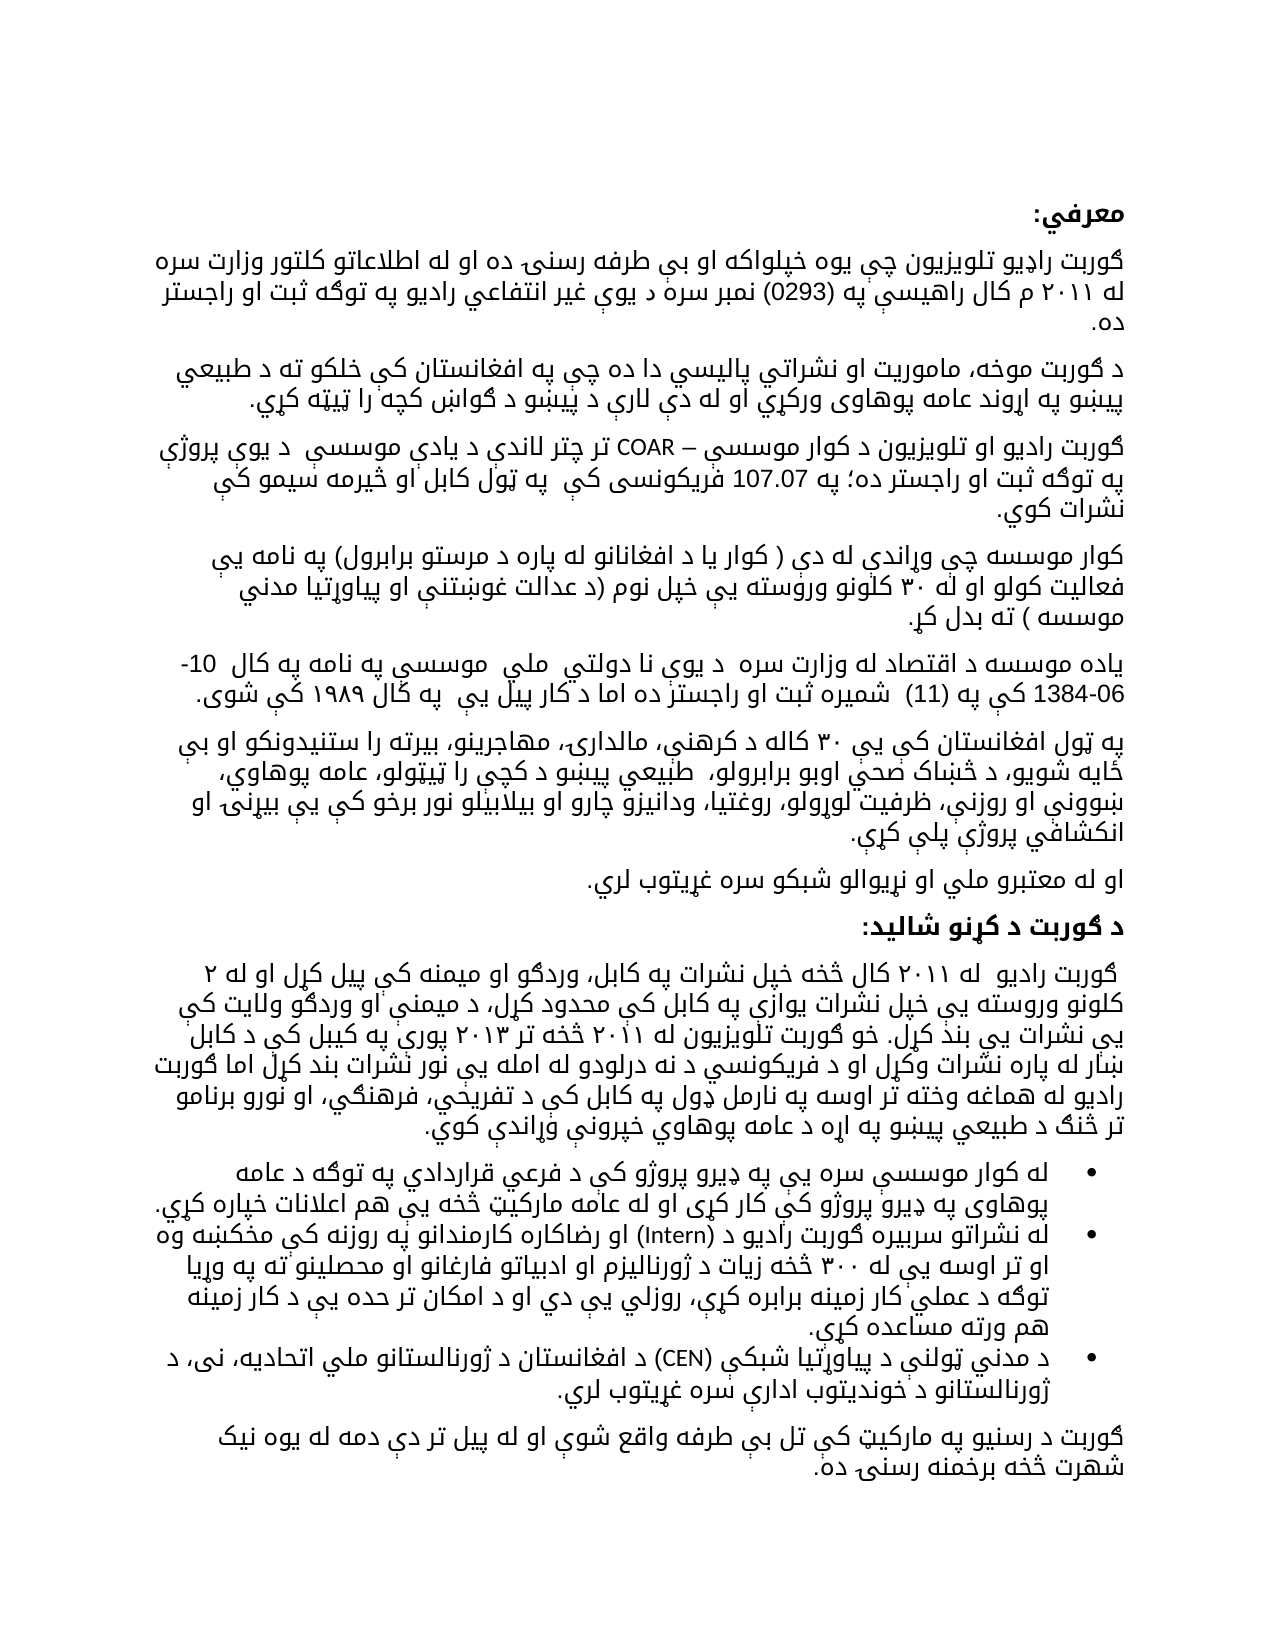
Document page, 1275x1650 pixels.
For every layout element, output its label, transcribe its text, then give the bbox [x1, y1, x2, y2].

text د ګوربت موخه، ماموریت او نشراتي پالیسي دا ده چې په افغانستان کې خلکو ته د طبیعي پیښو په اړوند عامه پوهاوی ورکړي او له دې لارې د پیښو د ګواښ کچه را ټیټه کړي. [150, 354, 1125, 413]
list له نشراتو سربیره ګوربت رادیو د (Intern) او رضاکاره کارمندانو په روزنه کې مخکښه وه او تر اوسه یې له ۳۰۰ څخه زیات د ژورنالیزم او ادبیاتو فارغانو او محصلینو ته په وړیا توګه د عملي کار زمینه برابره کړې، روزلي یې دي او د امکان تر حده یې د کار زمینه هم ورته مساعده کړې. [150, 1219, 1087, 1341]
text کوار موسسه چې وړاندې له دې ( کوار یا د افغانانو له پاره د مرستو برابرول) په نامه یې فعالیت کولو او له ۳۰ کلونو وروسته یې خپل نوم (د عدالت غوښتنې او پیاوړتیا مدني موسسه ) ته بدل کړ. [150, 541, 1125, 631]
text د ګوربت د کړنو شالید: [150, 912, 1125, 941]
text ګوربت رادیو له ۲۰۱۱ کال څخه خپل نشرات په کابل، وردګو او میمنه کې پیل کړل او له ۲ کلونو وروسته یې خپل نشرات یوازې په کابل کې محدود کړل، د میمنې او وردګو ولایت کې یې نشرات یې بند کړل. خو ګوربت تلویزیون له ۲۰۱۱ څخه تر ۲۰۱۳ پورې په کیبل کې د کابل ښار له پاره نشرات وکړل او د فریکونسي د نه درلودو له امله یې نور نشرات بند کړل اما ګوربت رادیو له هماغه وخته تر اوسه په نارمل ډول په کابل کې د تفریحي، فرهنګي، او نورو برنامو تر څنګ د طبیعي پیښو په اړه د عامه پوهاوي خپرونې وړاندې کوي. [150, 959, 1125, 1140]
text معرفي: [150, 199, 1125, 228]
text په ټول افغانستان کې یې ۳۰ کاله د کرهنې، مالدارۍ، مهاجرینو، بیرته را ستنیدونکو او بې ځایه شویو، د څښاک صحي اوبو برابرولو، طبیعي پیښو د کچې را ټیټولو، عامه پوهاوي، ښوونې او روزنې، ظرفیت لوړولو، روغتیا، ودانیزو چارو او بیلابیلو نور برخو کې یې بیړنۍ او انکشافي پروژې پلې کړې. [150, 727, 1125, 847]
text ګوربت راډیو تلویزیون چې یوه خپلواکه او بې طرفه رسنۍ ده او له اطلاعاتو کلتور وزارت سره له ۲۰۱۱ م کال راهیسې په (0293) نمبر سره د یوې غیر انتفاعي رادیو په توګه ثبت او راجستر ده. [150, 246, 1125, 336]
text یاده موسسه د اقتصاد له وزارت سره د یوې نا دولتي ملي موسسې په نامه په کال 10-06-1384 کې په (11) شمیره ثبت او راجستر ده اما د کار پیل یې په کال ۱۹۸۹ کې شوی. [150, 649, 1125, 708]
list له کوار موسسې سره یې په ډیرو پروژو کې د فرعي قراردادي په توګه د عامه پوهاوی په ډیرو پروژو کې کار کړی او له عامه مارکیټ څخه یې هم اعلانات خپاره کړي. [150, 1158, 1087, 1217]
text ګوربت رادیو او تلویزیون د کوار موسسې – COAR تر چتر لاندې د یادې موسسې د یوې پروژې په توګه ثبت او راجستر ده؛ په 107.07 فریکونسی کې په ټول کابل او څیرمه سیمو کې نشرات کوي. [150, 431, 1125, 523]
text او له معتبرو ملي او نړیوالو شبکو سره غړیتوب لري. [150, 865, 1125, 894]
list د مدني ټولنې د پیاوړتیا شبکې (CEN) د افغانستان د ژورنالستانو ملي اتحادیه، نی، د ژورنالستانو د خوندیتوب ادارې سره غړیتوب لري. [150, 1343, 1087, 1403]
text ګوربت د رسنیو په مارکیټ کې تل بې طرفه واقع شوې او له پیل تر دې دمه له یوه نیک شهرت څخه برخمنه رسنۍ ده. [150, 1422, 1125, 1481]
